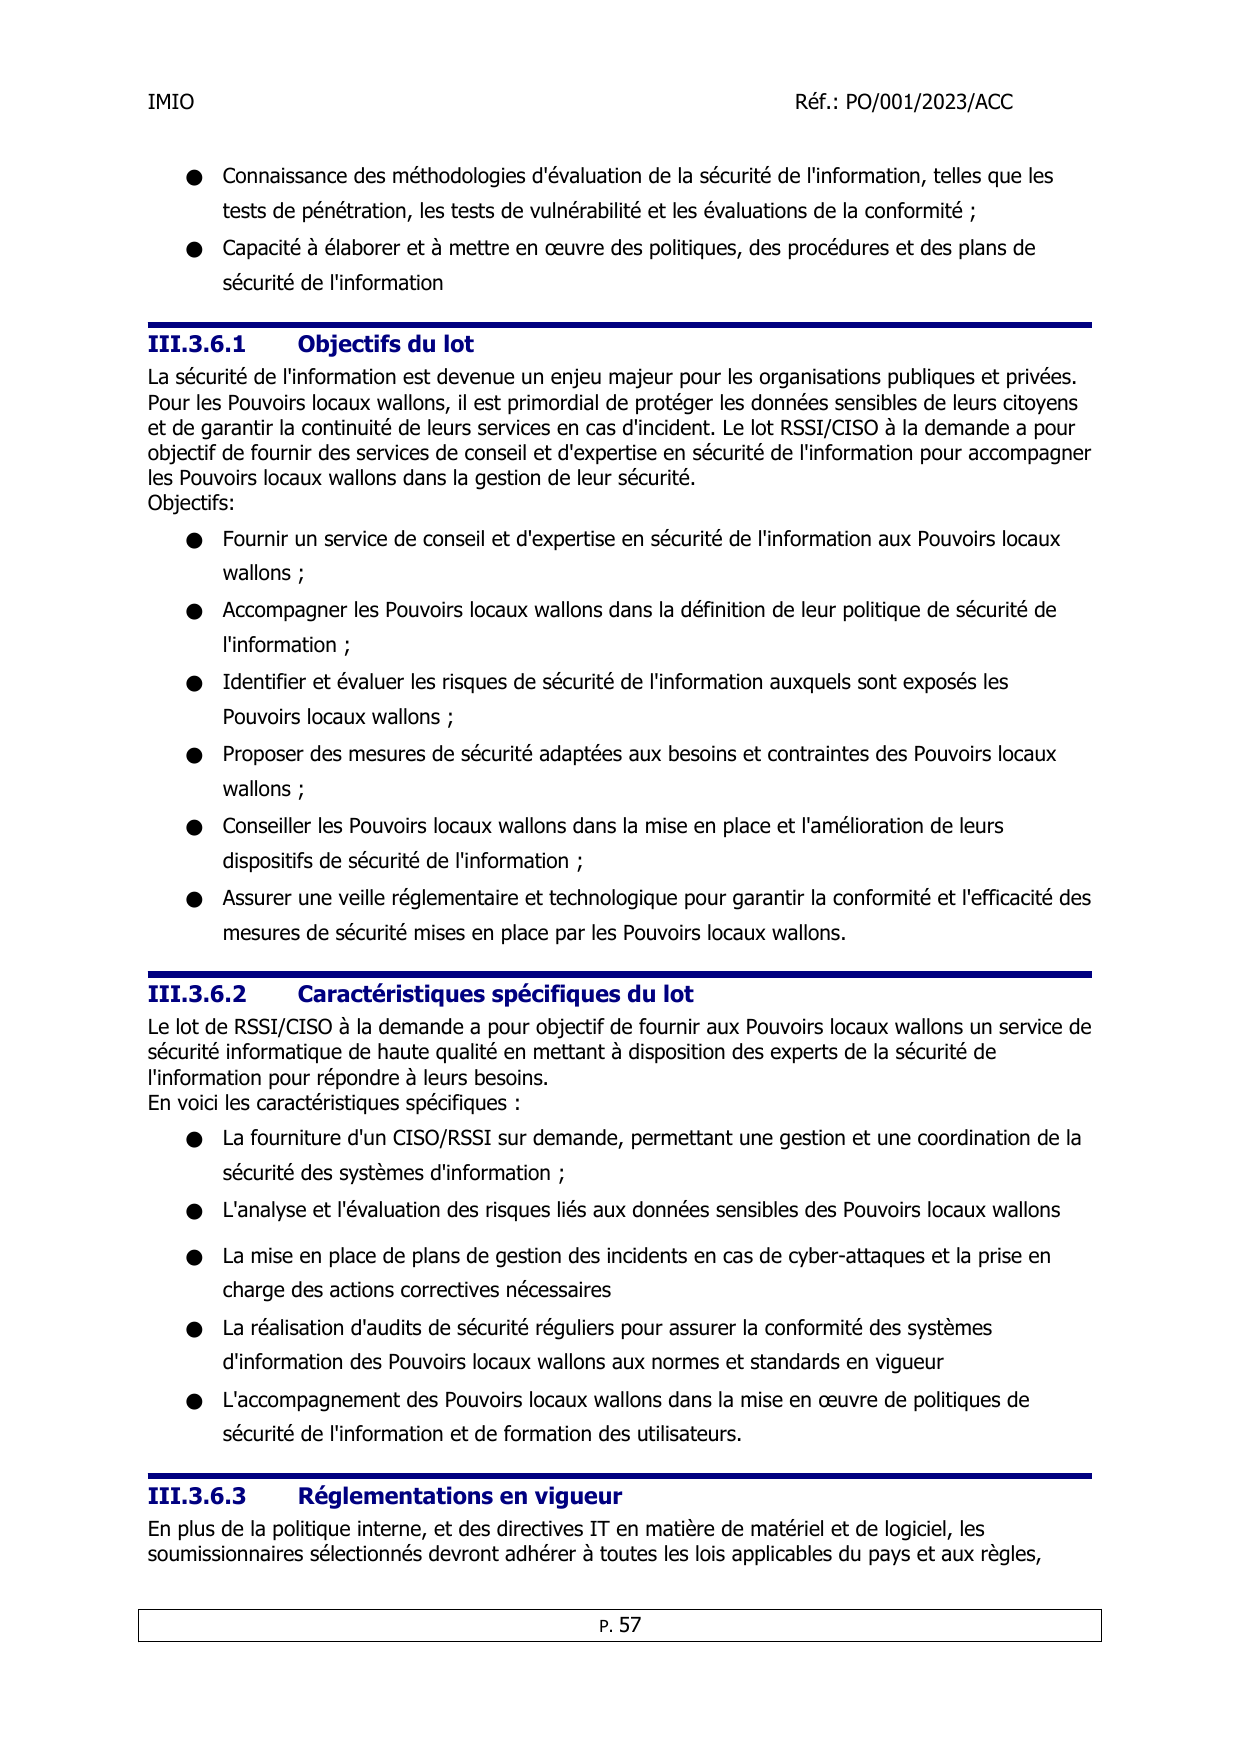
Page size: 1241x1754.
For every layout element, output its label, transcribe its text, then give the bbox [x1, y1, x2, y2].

list La réalisation d'audits de sécurité réguliers pour assurer la conformité des systèmes d'information des Pouvoirs locaux wallons aux normes et standards en vigueur [185, 1304, 1092, 1374]
subtitle Objectifs du lot [148, 328, 1092, 358]
text La sécurité de l'information est devenue un enjeu majeur pour les organisations publiques et privées. Pour les Pouvoirs locaux wallons, il est primordial de protéger les données sensibles de leurs citoyens et de garantir la continuité de leurs services en cas d'incident. Le lot RSSI/CISO à la demande a pour objectif de fournir des services de conseil et d'expertise en sécurité de l'information pour accompagner les Pouvoirs locaux wallons dans la gestion de leur sécurité. [148, 364, 1092, 490]
list Assurer une veille réglementaire et technologique pour garantir la conformité et l'efficacité des mesures de sécurité mises en place par les Pouvoirs locaux wallons. [185, 874, 1092, 944]
subtitle Réglementations en vigueur [148, 1479, 1092, 1509]
list Connaissance des méthodologies d'évaluation de la sécurité de l'information, telles que les tests de pénétration, les tests de vulnérabilité et les évaluations de la conformité ; [185, 153, 1092, 223]
list La mise en place de plans de gestion des incidents en cas de cyber-attaques et la prise en charge des actions correctives nécessaires [185, 1232, 1092, 1302]
text En voici les caractéristiques spécifiques : [148, 1089, 1092, 1114]
text Le lot de RSSI/CISO à la demande a pour objectif de fournir aux Pouvoirs locaux wallons un service de sécurité informatique de haute qualité en mettant à disposition des experts de la sécurité de l'information pour répondre à leurs besoins. [148, 1014, 1092, 1089]
list Conseiller les Pouvoirs locaux wallons dans la mise en place et l'amélioration de leurs dispositifs de sécurité de l'information ; [185, 803, 1092, 872]
subtitle Caractéristiques spécifiques du lot [148, 978, 1092, 1007]
list L'accompagnement des Pouvoirs locaux wallons dans la mise en œuvre de politiques de sécurité de l'information et de formation des utilisateurs. [185, 1376, 1092, 1446]
text Objectifs: [148, 490, 1092, 515]
list Proposer des mesures de sécurité adaptées aux besoins et contraintes des Pouvoirs locaux wallons ; [185, 731, 1092, 801]
list Capacité à élaborer et à mettre en œuvre des politiques, des procédures et des plans de sécurité de l'information [185, 225, 1092, 294]
list La fourniture d'un CISO/RSSI sur demande, permettant une gestion et une coordination de la sécurité des systèmes d'information ; [185, 1114, 1092, 1184]
list L'analyse et l'évaluation des risques liés aux données sensibles des Pouvoirs locaux wallons [185, 1186, 1092, 1229]
list Fournir un service de conseil et d'expertise en sécurité de l'information aux Pouvoirs locaux wallons ; [185, 515, 1092, 585]
list Identifier et évaluer les risques de sécurité de l'information auxquels sont exposés les Pouvoirs locaux wallons ; [185, 659, 1092, 729]
list Accompagner les Pouvoirs locaux wallons dans la définition de leur politique de sécurité de l'information ; [185, 587, 1092, 657]
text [148, 1515, 1092, 1566]
